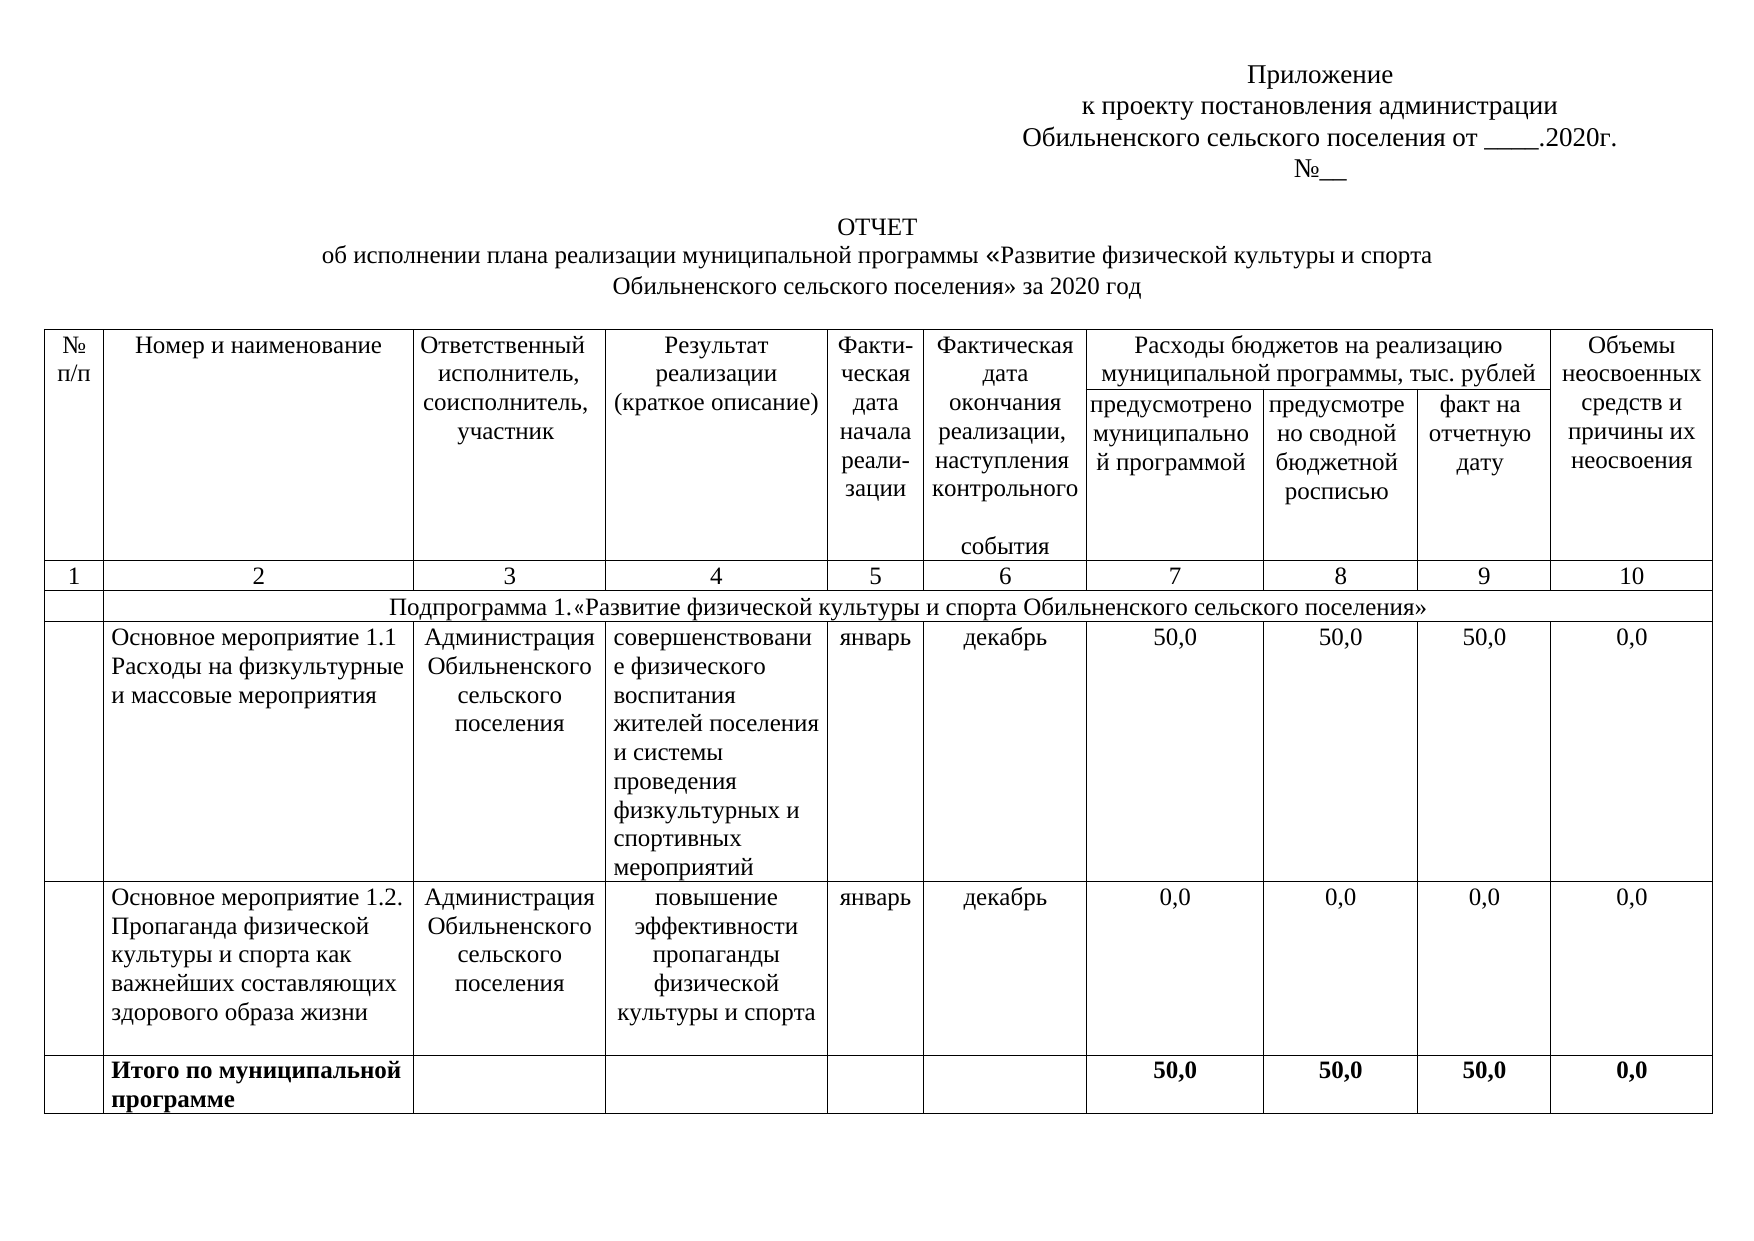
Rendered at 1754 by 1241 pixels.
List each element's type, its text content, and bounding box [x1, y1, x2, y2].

table_cell 9 [1418, 561, 1550, 589]
table_cell 2 [104, 561, 413, 589]
table_cell 7 [1087, 561, 1263, 589]
table_cell повышение эффективности пропаганды физической культуры и спорта [606, 882, 827, 1054]
table_cell [45, 591, 103, 621]
table_cell 3 [414, 561, 605, 589]
table_header Расходы бюджетов на реализацию муниципальной программы, тыс. рублей [1087, 330, 1550, 388]
table_cell 1 [45, 561, 103, 589]
table_header № п/п [45, 330, 103, 560]
table_cell 50,0 [1087, 1056, 1263, 1113]
table_cell январь [828, 882, 923, 1054]
table_cell 4 [606, 561, 827, 589]
table_cell предусмотрено муниципальной программой [1087, 390, 1263, 560]
table_cell Подпрограмма 1.«Развитие физической культуры и спорта Обильненского сельского поселения» [104, 591, 1712, 621]
text ОТЧЕТ [118, 212, 1636, 240]
table_cell [414, 1056, 605, 1113]
table_cell [828, 1056, 923, 1113]
table_header Фактическая дата окончания реализации, наступления контрольного события [924, 330, 1086, 560]
table_cell Основное мероприятие 1.2. Пропаганда физической культуры и спорта как важнейших составляющих здорового образа жизни [104, 882, 413, 1054]
table_cell [45, 1056, 103, 1113]
text об исполнении плана реализации муниципальной программы «Развитие физической культуры и спорта [118, 240, 1636, 271]
table_cell совершенствование физического воспитания жителей поселения и системы проведения физкультурных и спортивных мероприятий [606, 622, 827, 881]
table_cell 0,0 [1551, 622, 1712, 881]
table_cell 50,0 [1418, 622, 1550, 881]
table_header Объемы неосвоенных средств и причины их неосвоения [1551, 330, 1712, 560]
text Приложение [1004, 58, 1636, 89]
table_cell январь [828, 622, 923, 881]
table_cell 8 [1264, 561, 1417, 589]
table_cell факт на отчетную дату [1418, 390, 1550, 560]
table_cell 6 [924, 561, 1086, 589]
table_cell Основное мероприятие 1.1 Расходы на физкультурные и массовые мероприятия [104, 622, 413, 881]
table_header Ответственный исполнитель, соисполнитель, участник [414, 330, 605, 560]
text к проекту постановления администрации Обильненского сельского поселения от ____.2020г. №__ [1004, 89, 1636, 183]
table_header Номер и наименование [104, 330, 413, 560]
table_cell 10 [1551, 561, 1712, 589]
table_cell 50,0 [1264, 1056, 1417, 1113]
table_cell Итого по муниципальной программе [104, 1056, 413, 1113]
table_cell 0,0 [1551, 882, 1712, 1054]
table_cell 50,0 [1087, 622, 1263, 881]
table_cell 0,0 [1551, 1056, 1712, 1113]
table_cell [45, 622, 103, 881]
table_cell 0,0 [1087, 882, 1263, 1054]
table_header Факти-ческая дата начала реали-зации [828, 330, 923, 560]
table_cell Администрация Обильненского сельского поселения [414, 622, 605, 881]
table_cell [45, 882, 103, 1054]
table_header Результат реализации (краткое описание) [606, 330, 827, 560]
table_cell 0,0 [1264, 882, 1417, 1054]
table_cell [924, 1056, 1086, 1113]
table_cell 5 [828, 561, 923, 589]
text Обильненского сельского поселения» за 2020 год [118, 271, 1636, 300]
table_cell 50,0 [1418, 1056, 1550, 1113]
table_cell Администрация Обильненского сельского поселения [414, 882, 605, 1054]
table_cell декабрь [924, 622, 1086, 881]
table_cell 50,0 [1264, 622, 1417, 881]
table_cell [606, 1056, 827, 1113]
table_cell предусмотрено сводной бюджетной росписью [1264, 390, 1417, 560]
table_cell декабрь [924, 882, 1086, 1054]
table_cell 0,0 [1418, 882, 1550, 1054]
